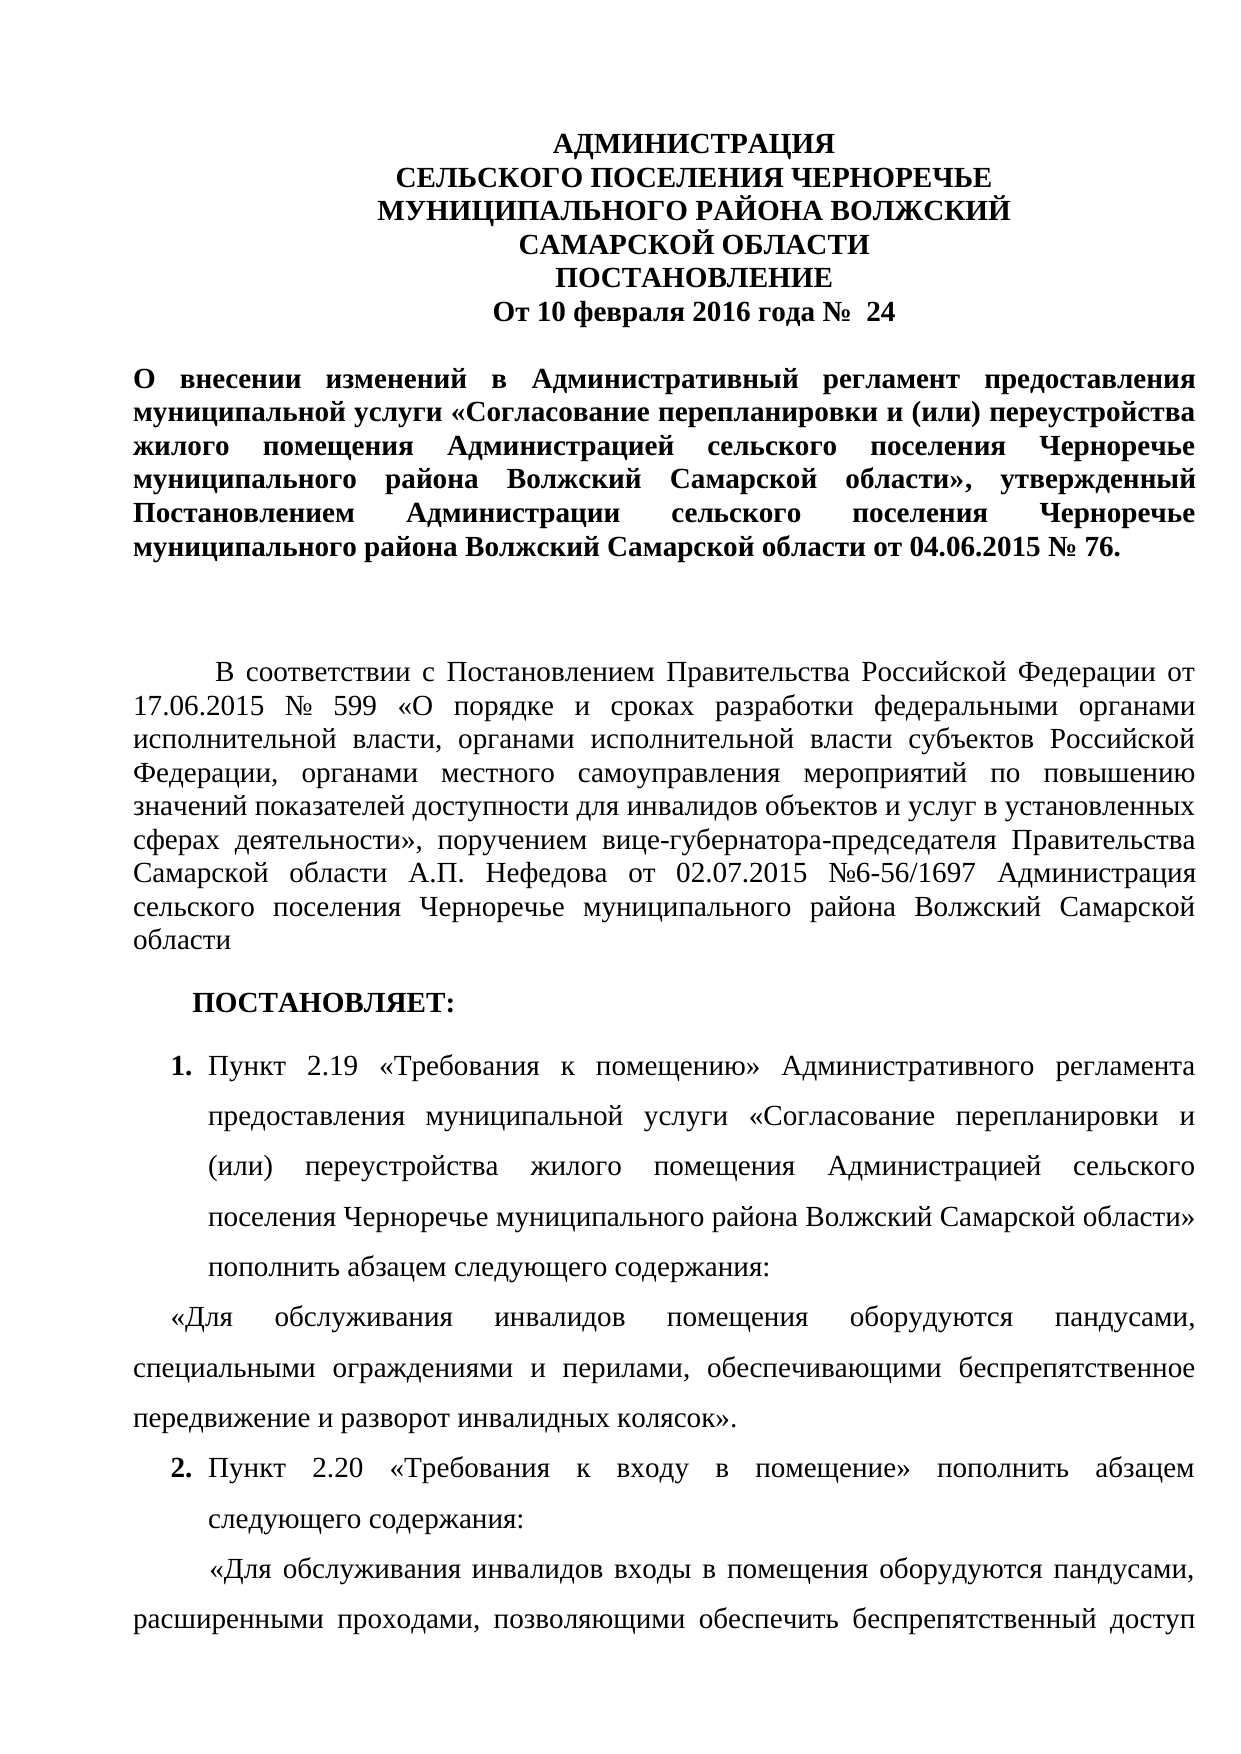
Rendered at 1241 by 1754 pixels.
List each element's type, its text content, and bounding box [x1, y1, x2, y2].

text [133, 1551, 1196, 1635]
text ПОСТАНОВЛЯЕТ: [133, 985, 1196, 1019]
text ПОСТАНОВЛЕНИЕ [133, 260, 1196, 294]
text МУНИЦИПАЛЬНОГО РАЙОНА ВОЛЖСКИЙ [133, 193, 1196, 227]
list Пункт 2.19 «Требования к помещению» Административного регламента предоставления муниципальной услуги «Согласование перепланировки и (или) переустройства жилого помещения Администрацией сельского поселения Черноречье муниципального района Волжский Самарской области» пополнить абзацем следующего содержания: [170, 1048, 1196, 1283]
list Пункт 2.20 «Требования к входу в помещение» пополнить абзацем следующего содержания: [170, 1450, 1196, 1534]
text От 10 февраля 2016 года № 24 [133, 294, 1196, 327]
text О внесении изменений в Административный регламент предоставления муниципальной услуги «Согласование перепланировки и (или) переустройства жилого помещения Администрацией сельского поселения Черноречье муниципального района Волжский Самарской области», утвержденный Постановлением Администрации сельского поселения Черноречье муниципального района Волжский Самарской области от 04.06.2015 № 76. [133, 361, 1196, 562]
text «Для обслуживания инвалидов помещения оборудуются пандусами, специальными ограждениями и перилами, обеспечивающими беспрепятственное передвижение и разворот инвалидных колясок». [133, 1299, 1196, 1434]
text СЕЛЬСКОГО ПОСЕЛЕНИЯ ЧЕРНОРЕЧЬЕ [133, 160, 1196, 193]
text АДМИНИСТРАЦИЯ [133, 126, 1196, 160]
text В соответствии с Постановлением Правительства Российской Федерации от 17.06.2015 № 599 «О порядке и сроках разработки федеральными органами исполнительной власти, органами исполнительной власти субъектов Российской Федерации, органами местного самоуправления мероприятий по повышению значений показателей доступности для инвалидов объектов и услуг в установленных сферах деятельности», поручением вице-губернатора-председателя Правительства Самарской области А.П. Нефедова от 02.07.2015 №6-56/1697 Администрация сельского поселения Черноречье муниципального района Волжский Самарской области [133, 654, 1196, 956]
text САМАРСКОЙ ОБЛАСТИ [133, 227, 1196, 260]
